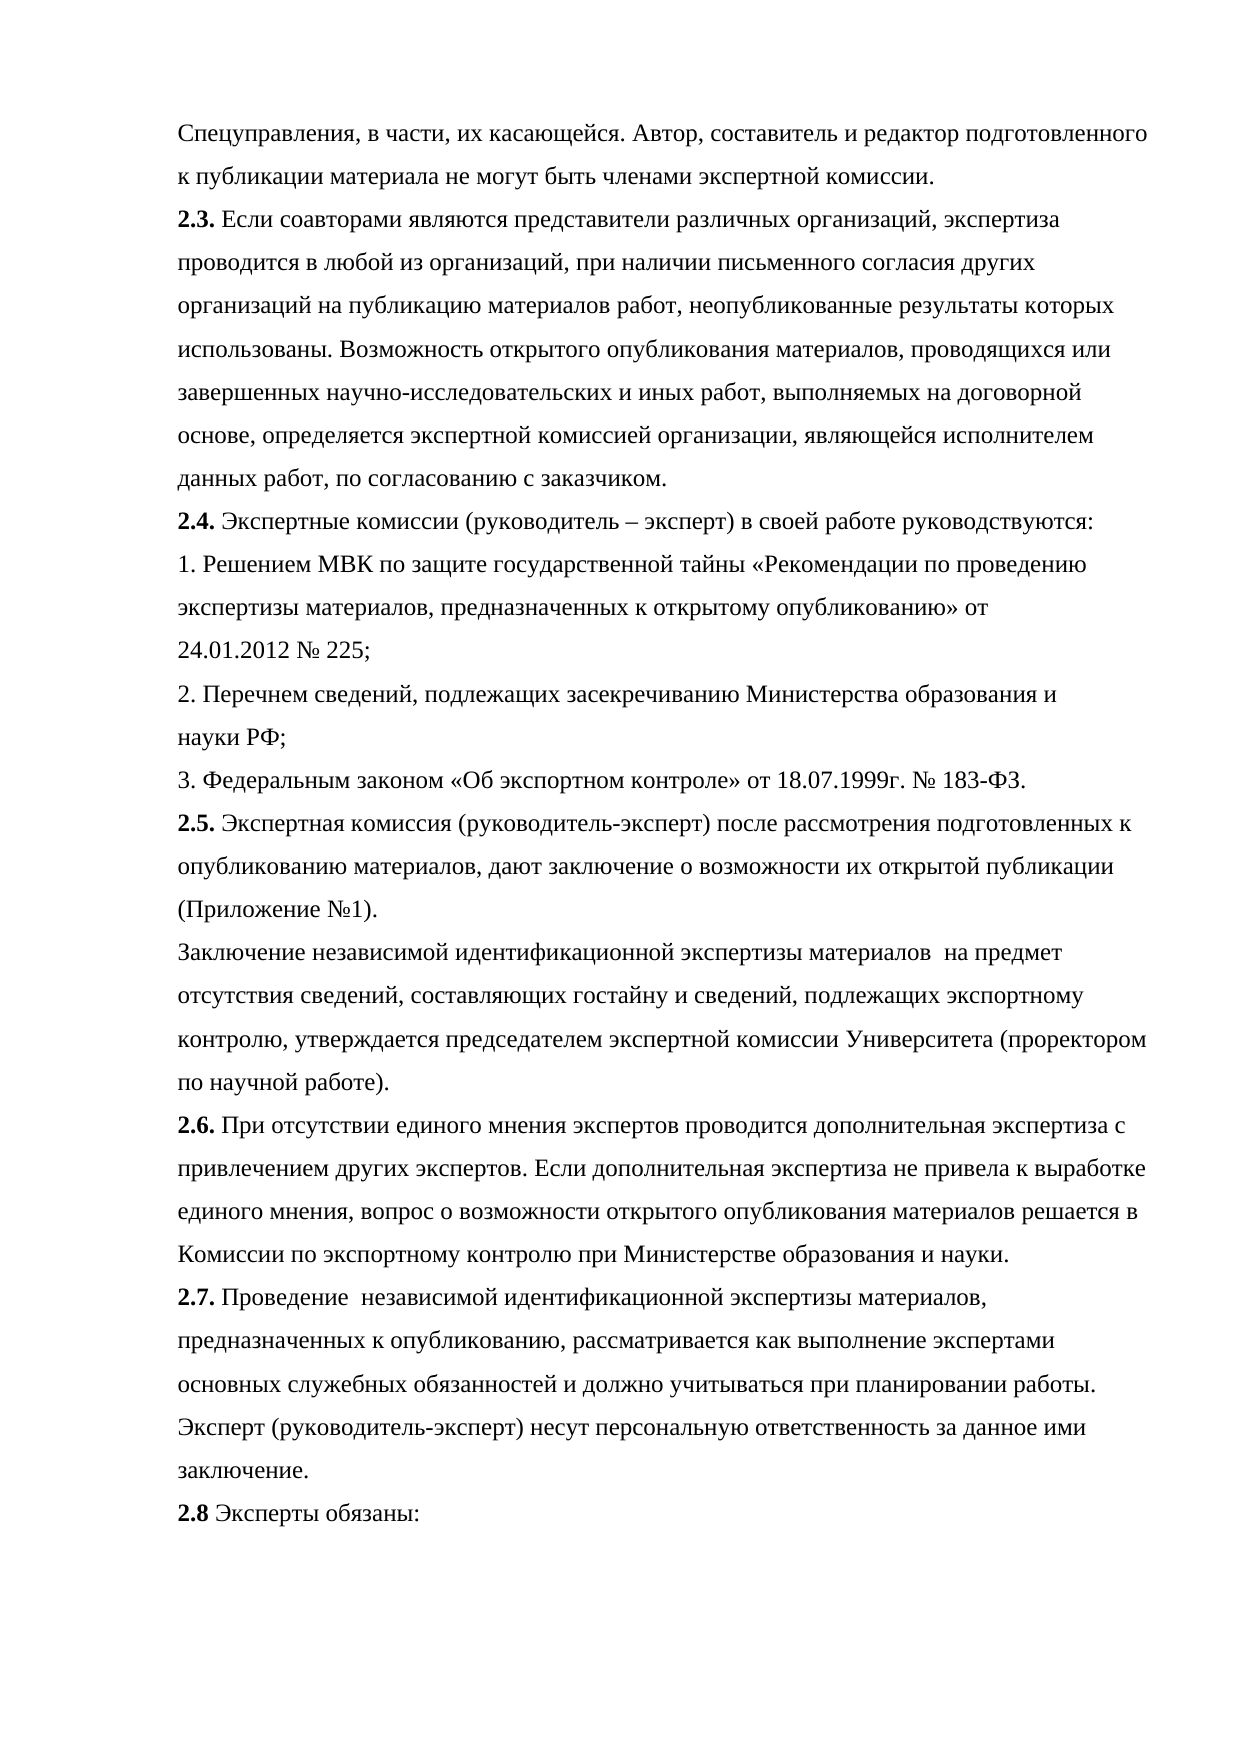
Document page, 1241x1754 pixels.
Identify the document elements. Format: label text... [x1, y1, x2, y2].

list 2.4. Экспертные комиссии (руководитель – эксперт) в своей работе руководствуются: [177, 506, 1152, 535]
list 2.7. Проведение независимой идентификационной экспертизы материалов, предназначенных к опубликованию, рассматривается как выполнение экспертами основных служебных обязанностей и должно учитываться при планировании работы. Эксперт (руководитель-эксперт) несут персональную ответственность за данное ими заключение. [177, 1282, 1152, 1484]
list 2. Перечнем сведений, подлежащих засекречиванию Министерства образования и науки РФ; [177, 679, 1152, 751]
list 2.5. Экспертная комиссия (руководитель-эксперт) после рассмотрения подготовленных к опубликованию материалов, дают заключение о возможности их открытой публикации (Приложение №1). [177, 808, 1152, 923]
list 2.6. При отсутствии единого мнения экспертов проводится дополнительная экспертиза с привлечением других экспертов. Если дополнительная экспертиза не привела к выработке единого мнения, вопрос о возможности открытого опубликования материалов решается в Комиссии по экспортному контролю при Министерстве образования и науки. [177, 1110, 1152, 1268]
list 1. Решением МВК по защите государственной тайны «Рекомендации по проведению экспертизы материалов, предназначенных к открытому опубликованию» от 24.01.2012 № 225; [177, 549, 1152, 664]
list 2.3. Если соавторами являются представители различных организаций, экспертиза проводится в любой из организаций, при наличии письменного согласия других организаций на публикацию материалов работ, неопубликованные результаты которых использованы. Возможность открытого опубликования материалов, проводящихся или завершенных научно-исследовательских и иных работ, выполняемых на договорной основе, определяется экспертной комиссией организации, являющейся исполнителем данных работ, по согласованию с заказчиком. [177, 204, 1152, 492]
list Заключение независимой идентификационной экспертизы материалов на предмет отсутствия сведений, составляющих гостайну и сведений, подлежащих экспортному контролю, утверждается председателем экспертной комиссии Университета (проректором по научной работе). [177, 937, 1152, 1096]
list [177, 118, 1152, 190]
list 3. Федеральным законом «Об экспортном контроле» от 18.07.1999г. № 183-ФЗ. [177, 765, 1152, 794]
text 2.8 Эксперты обязаны: [177, 1498, 1152, 1527]
